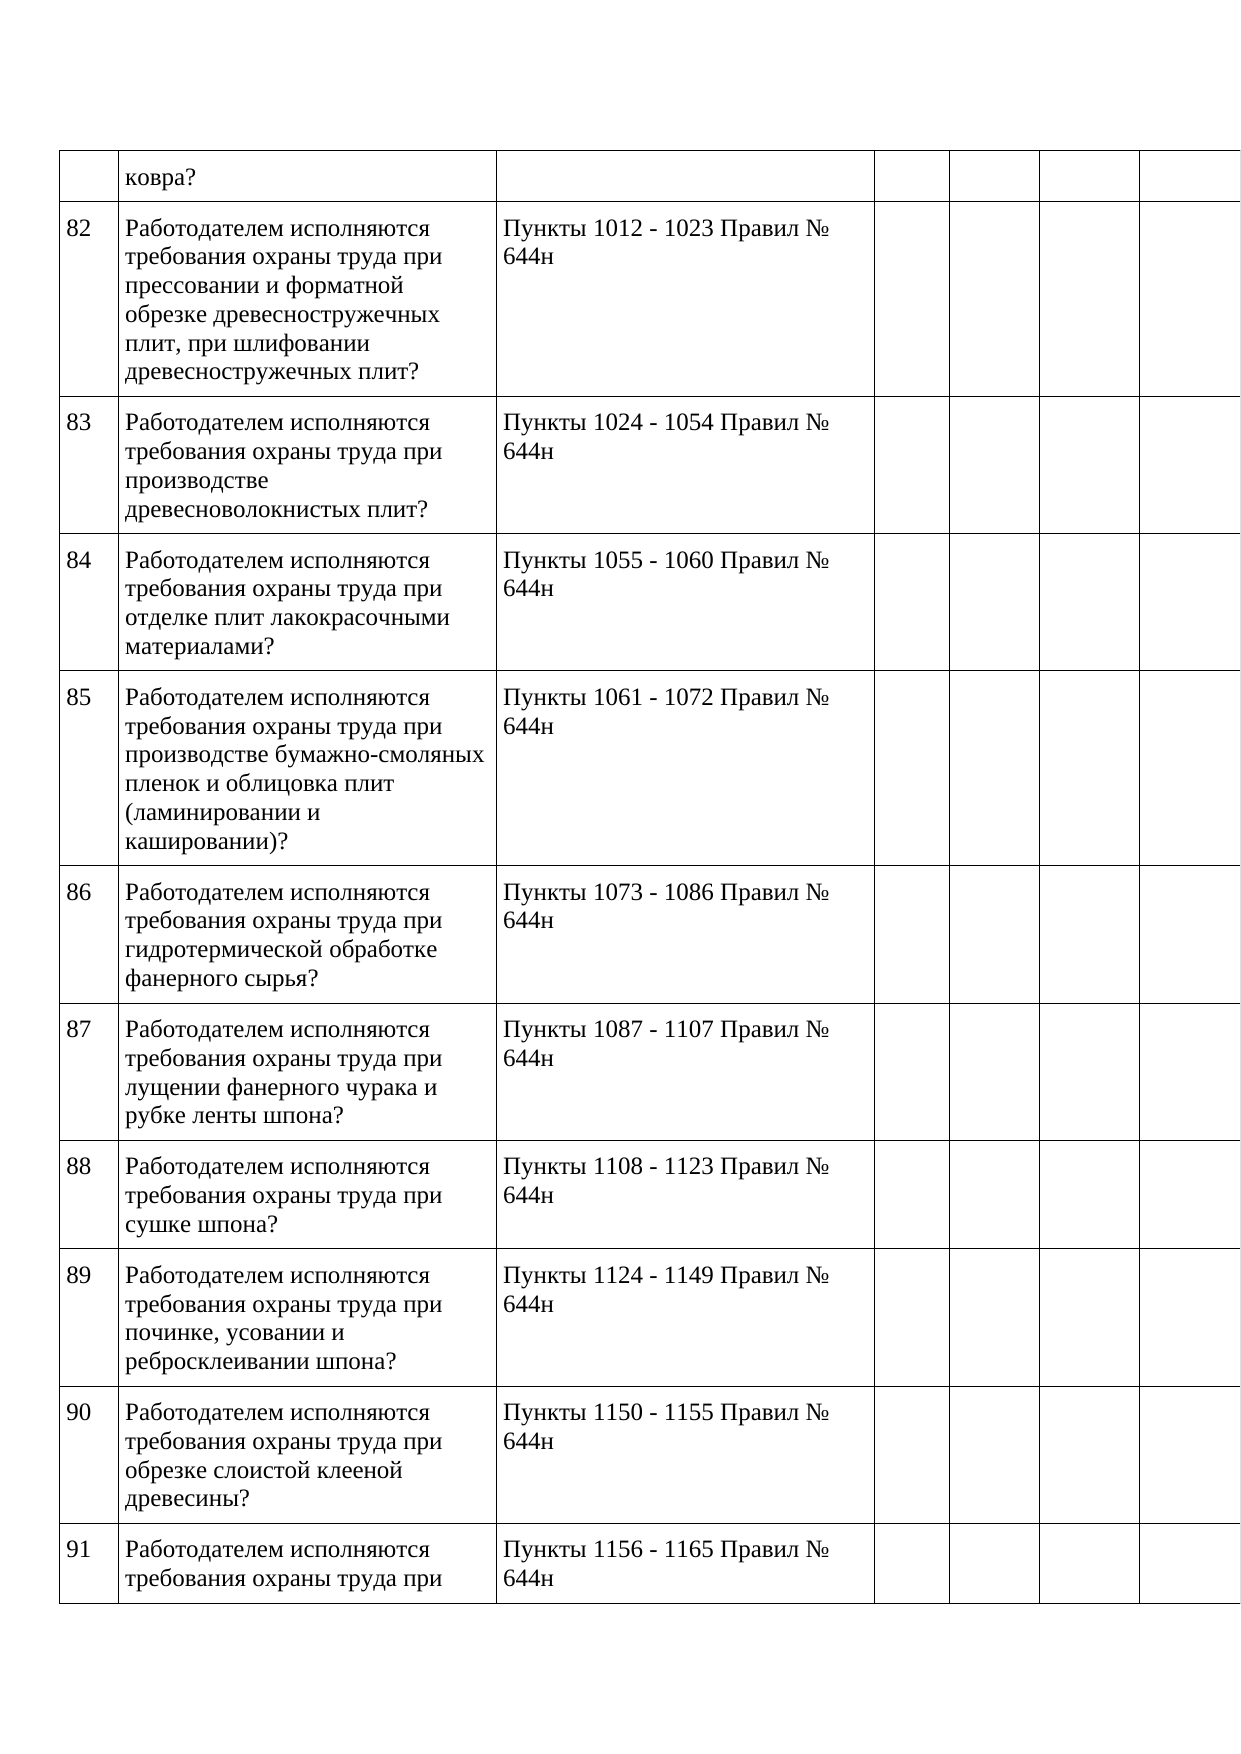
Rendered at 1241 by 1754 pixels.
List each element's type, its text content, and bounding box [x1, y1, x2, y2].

table_cell [1140, 1249, 1240, 1386]
table_cell Работодателем исполняются требования охраны труда при производстве древесноволокнистых плит? [119, 397, 496, 533]
table_cell [1140, 671, 1240, 865]
table_cell Работодателем исполняются требования охраны труда при прессовании и форматной обрезке древесностружечных плит, при шлифовании древесностружечных плит? [119, 202, 496, 396]
table_cell Работодателем исполняются требования охраны труда при сушке шпона? [119, 1141, 496, 1248]
table_cell [950, 1249, 1039, 1386]
table_cell [1040, 866, 1139, 1002]
table_cell [950, 671, 1039, 865]
table_cell [875, 1387, 949, 1523]
table_cell [950, 151, 1039, 201]
table_cell Пункты 1073 - 1086 Правил № 644н [497, 866, 874, 1002]
table_cell 84 [60, 534, 118, 670]
table_cell [1040, 151, 1139, 201]
table_cell [875, 397, 949, 533]
table_cell [875, 1141, 949, 1248]
table_cell 90 [60, 1387, 118, 1523]
table_cell 83 [60, 397, 118, 533]
table_cell 89 [60, 1249, 118, 1386]
table_cell [875, 1004, 949, 1140]
table_cell Пункты 1108 - 1123 Правил № 644н [497, 1141, 874, 1248]
table_cell [950, 534, 1039, 670]
table_cell [875, 534, 949, 670]
table_cell [1040, 1524, 1139, 1603]
table_cell Работодателем исполняются требования охраны труда при производстве бумажно-смоляных пленок и облицовка плит (ламинировании и кашировании)? [119, 671, 496, 865]
table_cell [1040, 1141, 1139, 1248]
table_cell Работодателем исполняются требования охраны труда при починке, усовании и ребросклеивании шпона? [119, 1249, 496, 1386]
table_cell 91 [60, 1524, 118, 1603]
table_cell Пункты 1087 - 1107 Правил № 644н [497, 1004, 874, 1140]
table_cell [119, 151, 496, 201]
table_cell Пункты 1124 - 1149 Правил № 644н [497, 1249, 874, 1386]
table_cell [1040, 202, 1139, 396]
table_cell 88 [60, 1141, 118, 1248]
table_cell [950, 866, 1039, 1002]
table_cell Пункты 1024 - 1054 Правил № 644н [497, 397, 874, 533]
table_cell [1140, 202, 1240, 396]
table_cell Работодателем исполняются требования охраны труда при отделке плит лакокрасочными материалами? [119, 534, 496, 670]
table_cell [1140, 151, 1240, 201]
table_cell [950, 1004, 1039, 1140]
table_cell 87 [60, 1004, 118, 1140]
table_cell [875, 866, 949, 1002]
table_cell [1140, 1004, 1240, 1140]
table_cell [1040, 1387, 1139, 1523]
table_cell [950, 1524, 1039, 1603]
table_cell 81 [60, 151, 118, 201]
table_cell [875, 151, 949, 201]
table_cell [1040, 534, 1139, 670]
table_cell [1040, 671, 1139, 865]
table_cell [1040, 1249, 1139, 1386]
table_cell [1140, 397, 1240, 533]
table_cell [875, 1249, 949, 1386]
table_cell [497, 151, 874, 201]
table_cell [950, 397, 1039, 533]
table_cell Пункты 1061 - 1072 Правил № 644н [497, 671, 874, 865]
table_cell 85 [60, 671, 118, 865]
table_cell [950, 202, 1039, 396]
table_cell [1040, 1004, 1139, 1140]
table_cell Работодателем исполняются требования охраны труда при лущении фанерного чурака и рубке ленты шпона? [119, 1004, 496, 1140]
table_cell [950, 1387, 1039, 1523]
table_cell [1140, 866, 1240, 1002]
table_cell [1140, 534, 1240, 670]
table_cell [119, 1524, 496, 1603]
table_cell Пункты 1055 - 1060 Правил № 644н [497, 534, 874, 670]
table_cell [875, 671, 949, 865]
table_cell 82 [60, 202, 118, 396]
table_cell 86 [60, 866, 118, 1002]
table_cell [1040, 397, 1139, 533]
table_cell [875, 1524, 949, 1603]
table_cell Работодателем исполняются требования охраны труда при гидротермической обработке фанерного сырья? [119, 866, 496, 1002]
table_cell [875, 202, 949, 396]
table_cell [1140, 1387, 1240, 1523]
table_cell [497, 1524, 874, 1603]
table_cell Пункты 1012 - 1023 Правил № 644н [497, 202, 874, 396]
table_cell Пункты 1150 - 1155 Правил № 644н [497, 1387, 874, 1523]
table_cell [1140, 1141, 1240, 1248]
table_cell [1140, 1524, 1240, 1603]
table_cell Работодателем исполняются требования охраны труда при обрезке слоистой клееной древесины? [119, 1387, 496, 1523]
table_cell [950, 1141, 1039, 1248]
